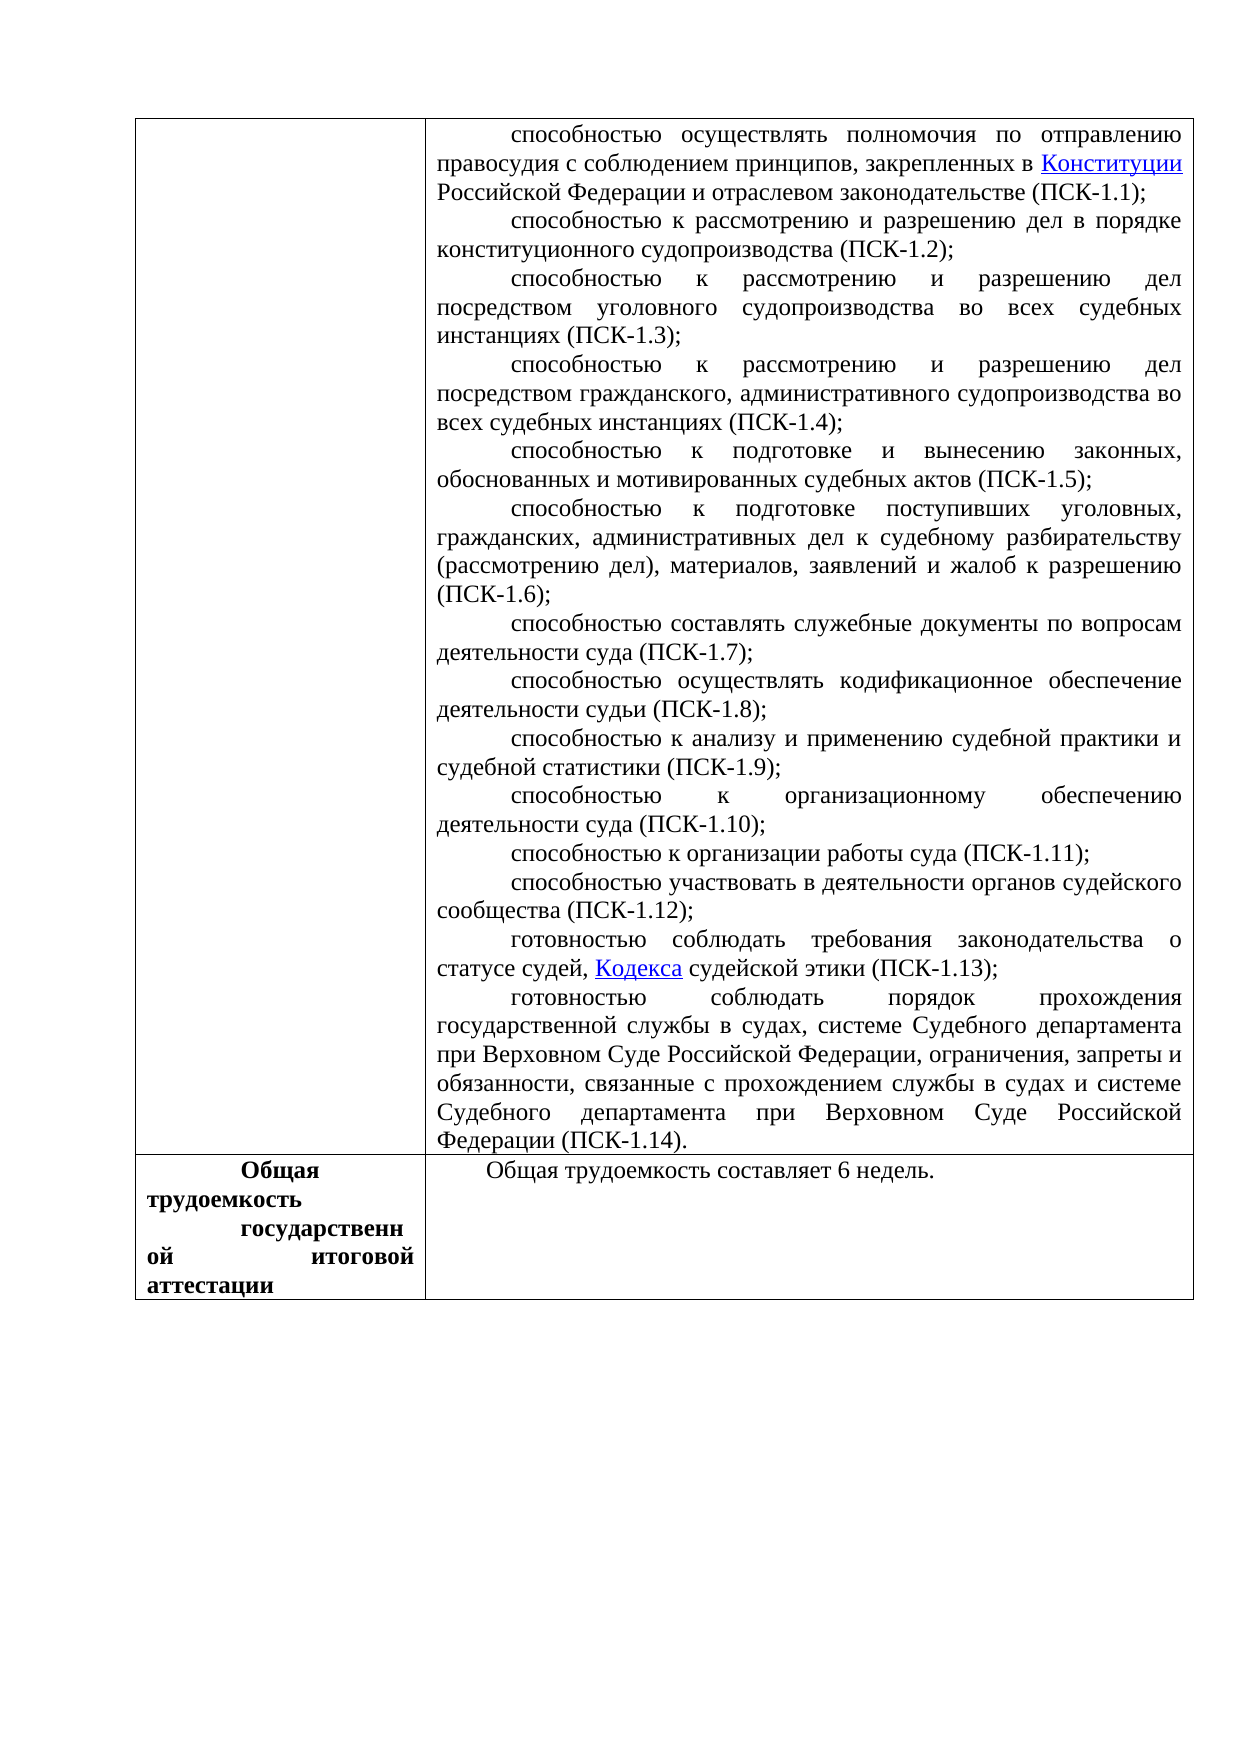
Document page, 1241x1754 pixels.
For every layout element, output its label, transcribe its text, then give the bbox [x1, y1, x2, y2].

table_cell Общая трудоемкость государственной итоговой аттестации [136, 1155, 425, 1299]
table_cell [426, 119, 1193, 1154]
table_cell Общая трудоемкость составляет 6 недель. [426, 1155, 1193, 1299]
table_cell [136, 119, 425, 1154]
